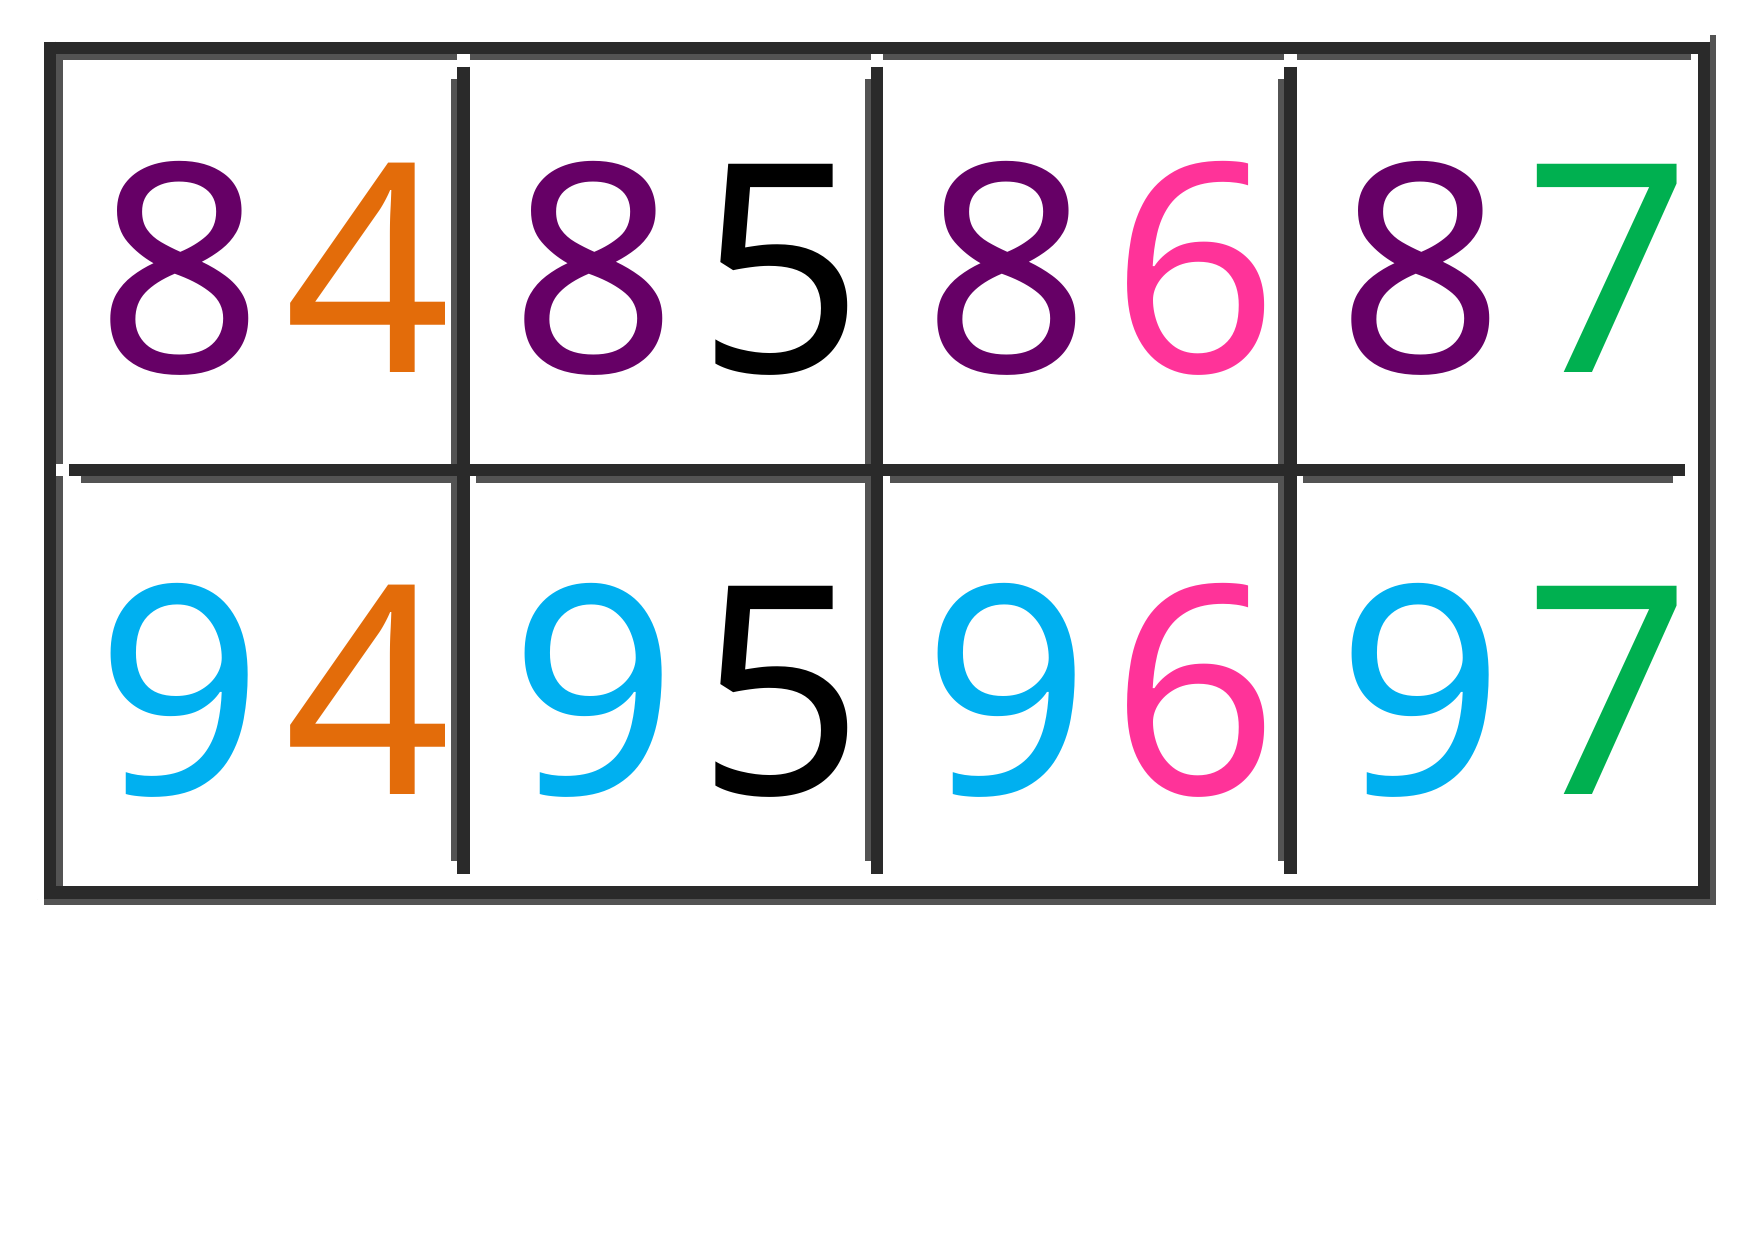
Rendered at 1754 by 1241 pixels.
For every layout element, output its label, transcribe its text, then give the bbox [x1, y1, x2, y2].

table_cell 96 [877, 483, 1290, 880]
table_cell 97 [1290, 458, 1698, 880]
table_cell 95 [464, 483, 877, 880]
table_cell 94 [56, 458, 463, 880]
table_cell 87 [1290, 54, 1691, 458]
table_cell 84 [63, 54, 463, 458]
table_cell 86 [877, 54, 1290, 458]
table_cell 85 [464, 54, 877, 458]
